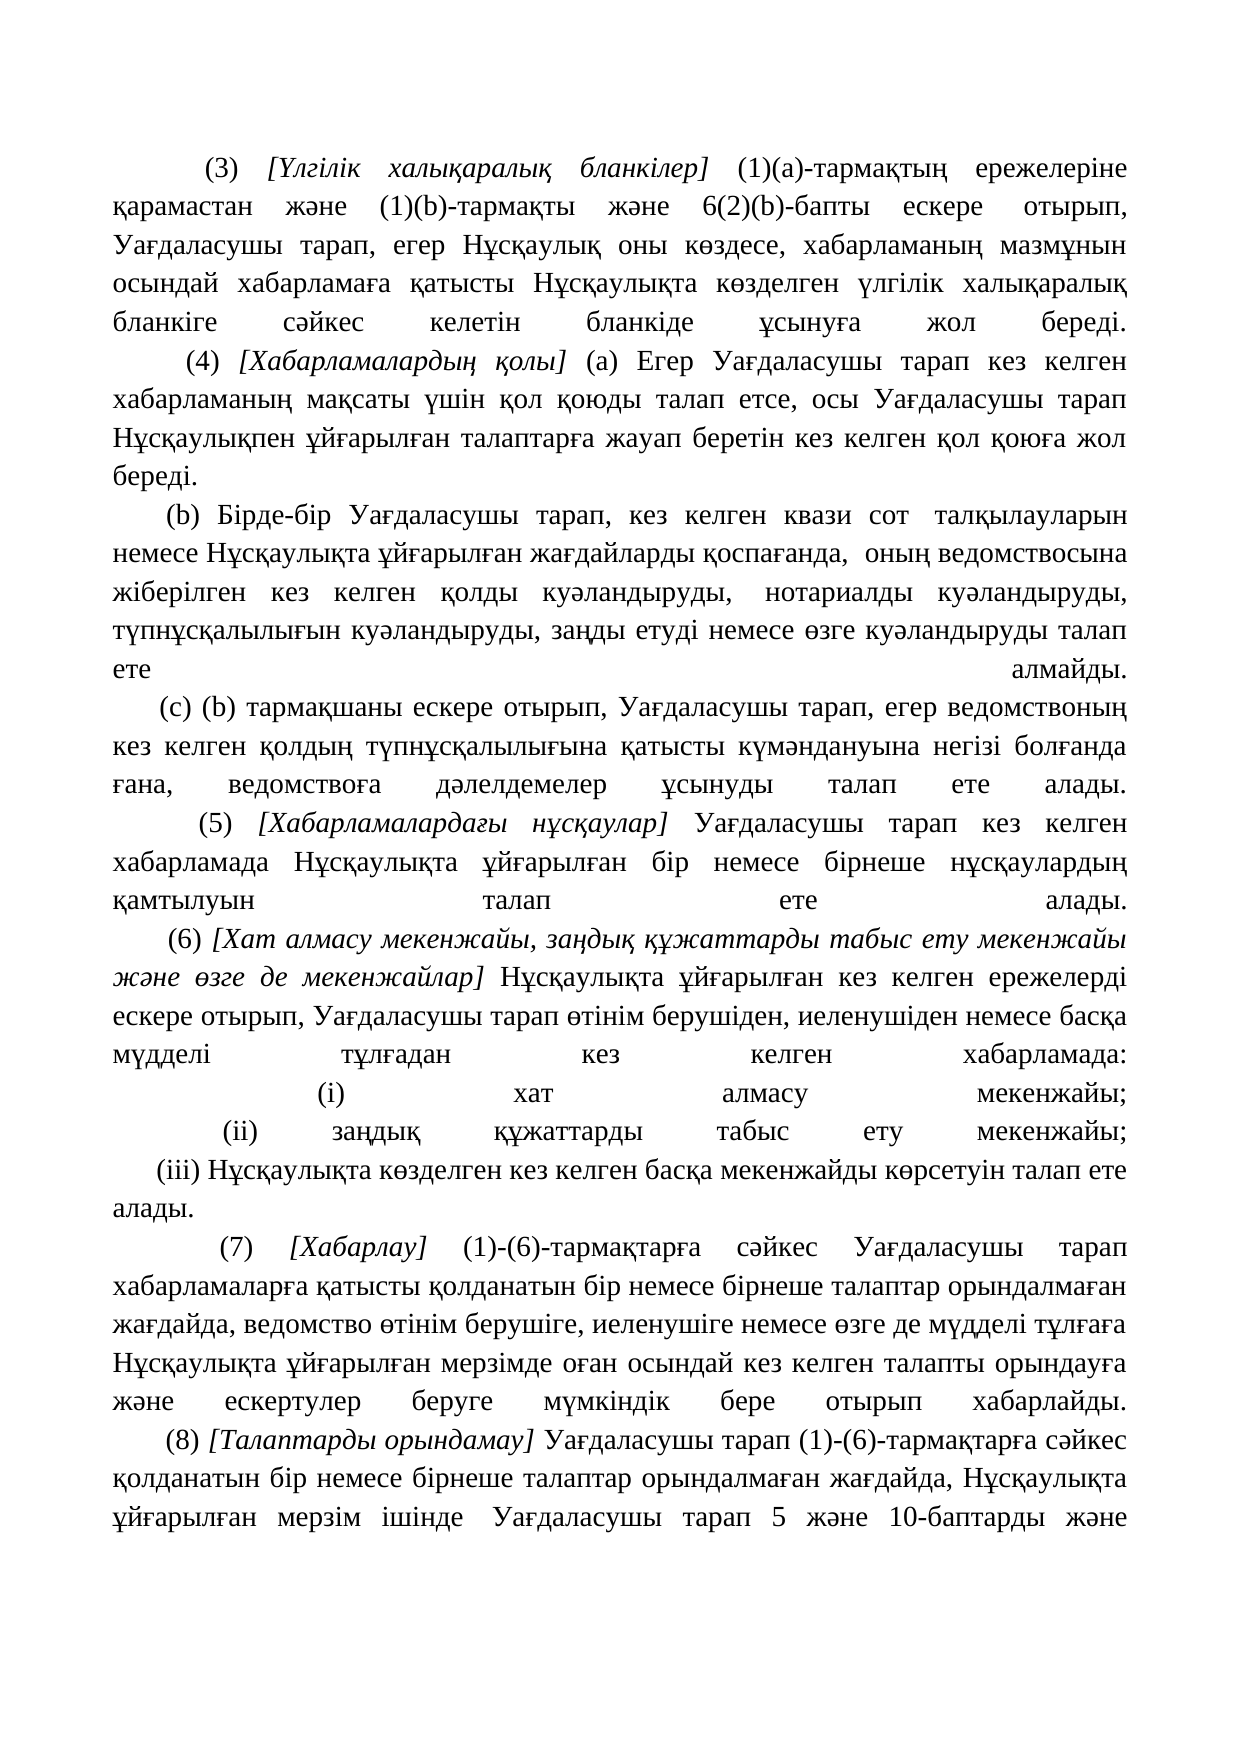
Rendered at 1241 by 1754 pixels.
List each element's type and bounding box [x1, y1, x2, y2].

text [112, 150, 1128, 1532]
